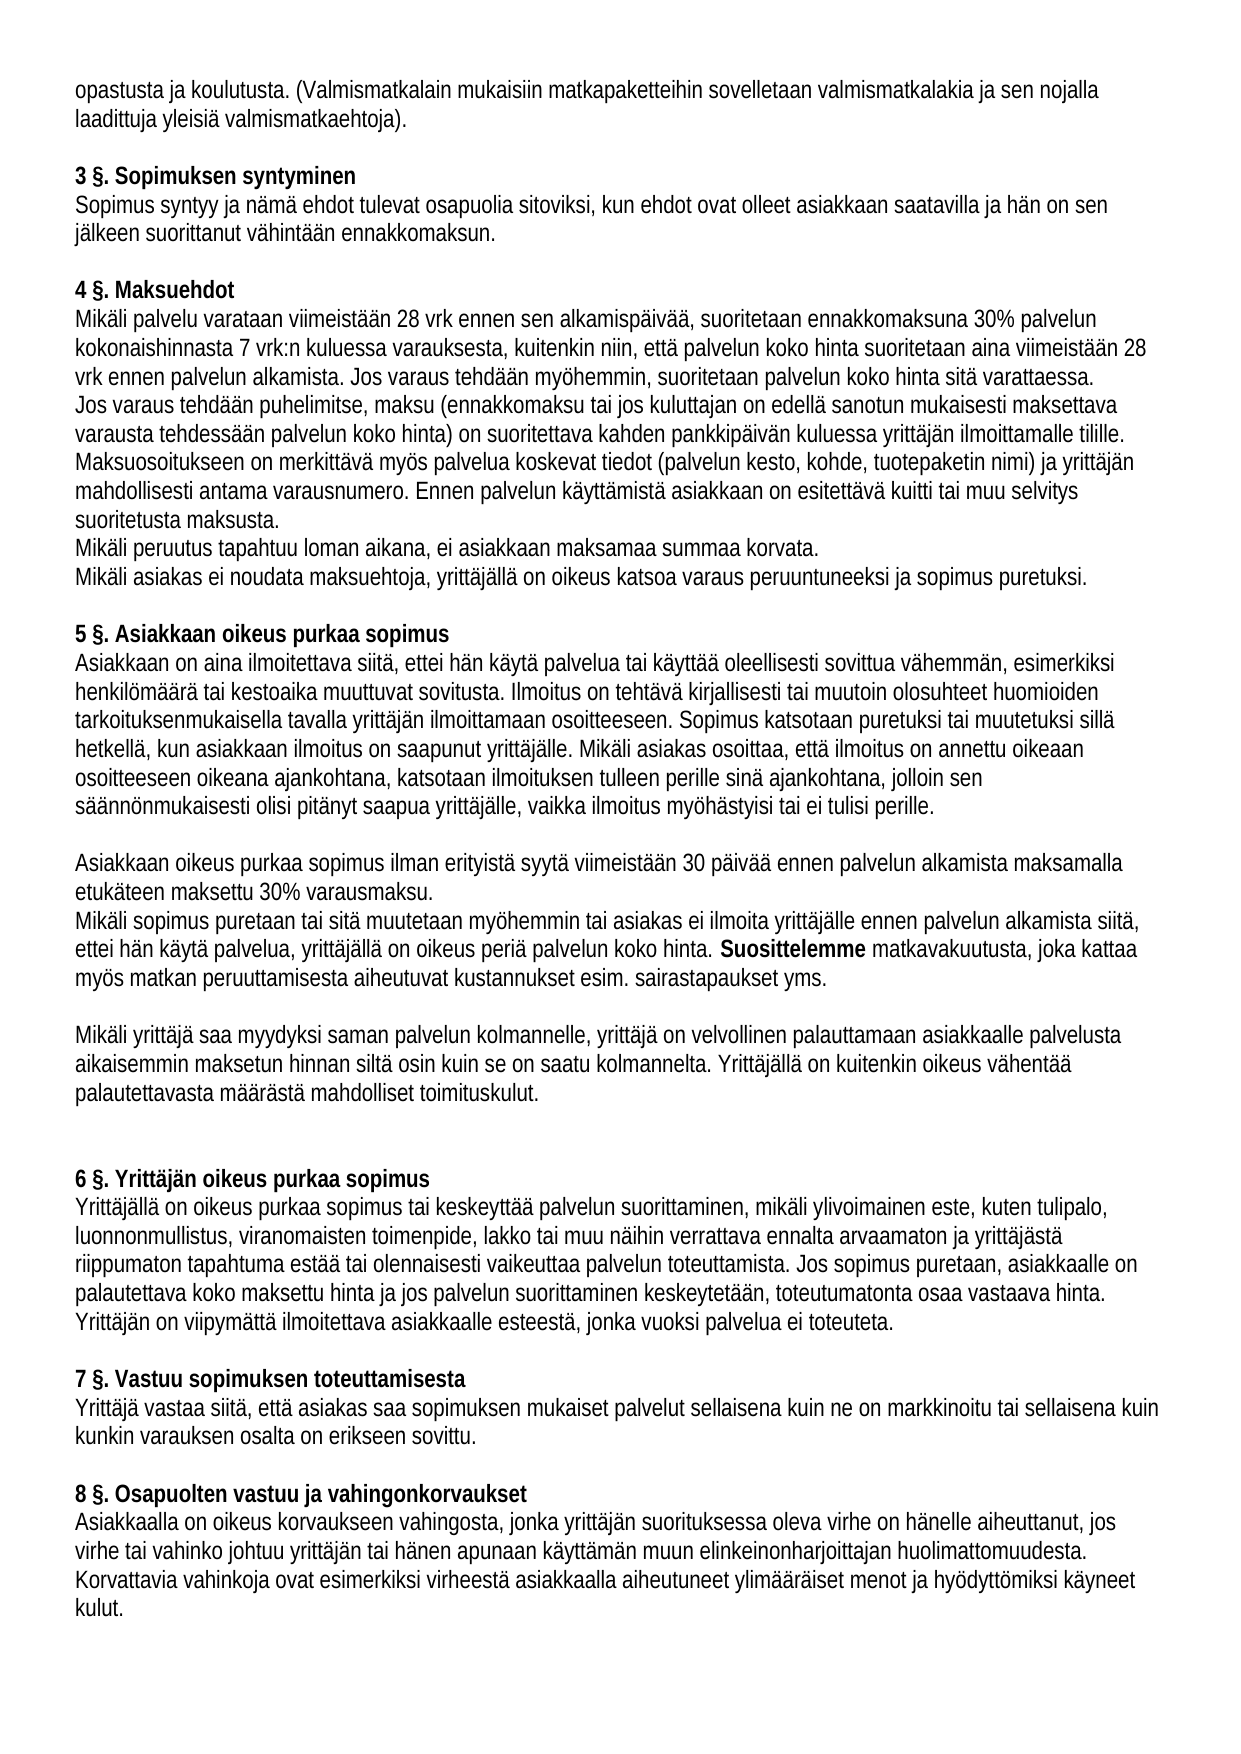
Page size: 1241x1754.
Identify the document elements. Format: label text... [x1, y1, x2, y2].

text Asiakkaalla on oikeus korvaukseen vahingosta, jonka yrittäjän suorituksessa oleva virhe on hänelle aiheuttanut, jos virhe tai vahinko johtuu yrittäjän tai hänen apunaan käyttämän muun elinkeinonharjoittajan huolimattomuudesta. Korvattavia vahinkoja ovat esimerkiksi virheestä asiakkaalla aiheutuneet ylimääräiset menot ja hyödyttömiksi käyneet kulut. [75, 1507, 1165, 1622]
text 5 §. Asiakkaan oikeus purkaa sopimus [75, 619, 1165, 648]
text Sopimus syntyy ja nämä ehdot tulevat osapuolia sitoviksi, kun ehdot ovat olleet asiakkaan saatavilla ja hän on sen jälkeen suorittanut vähintään ennakkomaksun. [75, 189, 1165, 247]
text 3 §. Sopimuksen syntyminen [75, 161, 1165, 189]
text Mikäli asiakas ei noudata maksuehtoja, yrittäjällä on oikeus katsoa varaus peruuntuneeksi ja sopimus puretuksi. [75, 562, 1165, 591]
text Jos varaus tehdään puhelimitse, maksu (ennakkomaksu tai jos kuluttajan on edellä sanotun mukaisesti maksettava varausta tehdessään palvelun koko hinta) on suoritettava kahden pankkipäivän kuluessa yrittäjän ilmoittamalle tilille. Maksuosoitukseen on merkittävä myös palvelua koskevat tiedot (palvelun kesto, kohde, tuotepaketin nimi) ja yrittäjän mahdollisesti antama varausnumero. Ennen palvelun käyttämistä asiakkaan on esitettävä kuitti tai muu selvitys suoritetusta maksusta. [75, 390, 1165, 533]
text 6 §. Yrittäjän oikeus purkaa sopimus [75, 1163, 1165, 1192]
text Yrittäjän on viipymättä ilmoitettava asiakkaalle esteestä, jonka vuoksi palvelua ei toteuteta. [75, 1307, 1165, 1335]
text Yrittäjällä on oikeus purkaa sopimus tai keskeyttää palvelun suorittaminen, mikäli ylivoimainen este, kuten tulipalo, luonnonmullistus, viranomaisten toimenpide, lakko tai muu näihin verrattava ennalta arvaamaton ja yrittäjästä riippumaton tapahtuma estää tai olennaisesti vaikeuttaa palvelun toteuttamista. Jos sopimus puretaan, asiakkaalle on palautettava koko maksettu hinta ja jos palvelun suorittaminen keskeytetään, toteutumatonta osaa vastaava hinta. [75, 1192, 1165, 1307]
text 7 §. Vastuu sopimuksen toteuttamisesta [75, 1364, 1165, 1393]
text Mikäli sopimus puretaan tai sitä muutetaan myöhemmin tai asiakas ei ilmoita yrittäjälle ennen palvelun alkamista siitä, ettei hän käytä palvelua, yrittäjällä on oikeus periä palvelun koko hinta. Suosittelemme matkavakuutusta, joka kattaa myös matkan peruuttamisesta aiheutuvat kustannukset esim. sairastapaukset yms. [75, 906, 1165, 992]
text Mikäli palvelu varataan viimeistään 28 vrk ennen sen alkamispäivää, suoritetaan ennakkomaksuna 30% palvelun kokonaishinnasta 7 vrk:n kuluessa varauksesta, kuitenkin niin, että palvelun koko hinta suoritetaan aina viimeistään 28 vrk ennen palvelun alkamista. Jos varaus tehdään myöhemmin, suoritetaan palvelun koko hinta sitä varattaessa. [75, 304, 1165, 390]
text Mikäli peruutus tapahtuu loman aikana, ei asiakkaan maksamaa summaa korvata. [75, 533, 1165, 562]
text Mikäli yrittäjä saa myydyksi saman palvelun kolmannelle, yrittäjä on velvollinen palauttamaan asiakkaalle palvelusta aikaisemmin maksetun hinnan siltä osin kuin se on saatu kolmannelta. Yrittäjällä on kuitenkin oikeus vähentää palautettavasta määrästä mahdolliset toimituskulut. [75, 1020, 1165, 1106]
text Yrittäjä vastaa siitä, että asiakas saa sopimuksen mukaiset palvelut sellaisena kuin ne on markkinoitu tai sellaisena kuin kunkin varauksen osalta on erikseen sovittu. [75, 1393, 1165, 1450]
text 4 §. Maksuehdot [75, 276, 1165, 304]
text Asiakkaan on aina ilmoitettava siitä, ettei hän käytä palvelua tai käyttää oleellisesti sovittua vähemmän, esimerkiksi henkilömäärä tai kestoaika muuttuvat sovitusta. Ilmoitus on tehtävä kirjallisesti tai muutoin olosuhteet huomioiden tarkoituksenmukaisella tavalla yrittäjän ilmoittamaan osoitteeseen. Sopimus katsotaan puretuksi tai muutetuksi sillä hetkellä, kun asiakkaan ilmoitus on saapunut yrittäjälle. Mikäli asiakas osoittaa, että ilmoitus on annettu oikeaan osoitteeseen oikeana ajankohtana, katsotaan ilmoituksen tulleen perille sinä ajankohtana, jolloin sen säännönmukaisesti olisi pitänyt saapua yrittäjälle, vaikka ilmoitus myöhästyisi tai ei tulisi perille. [75, 648, 1165, 820]
text 8 §. Osapuolten vastuu ja vahingonkorvaukset [75, 1479, 1165, 1507]
text Asiakkaan oikeus purkaa sopimus ilman erityistä syytä viimeistään 30 päivää ennen palvelun alkamista maksamalla etukäteen maksettu 30% varausmaksu. [75, 848, 1165, 906]
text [75, 75, 1165, 132]
